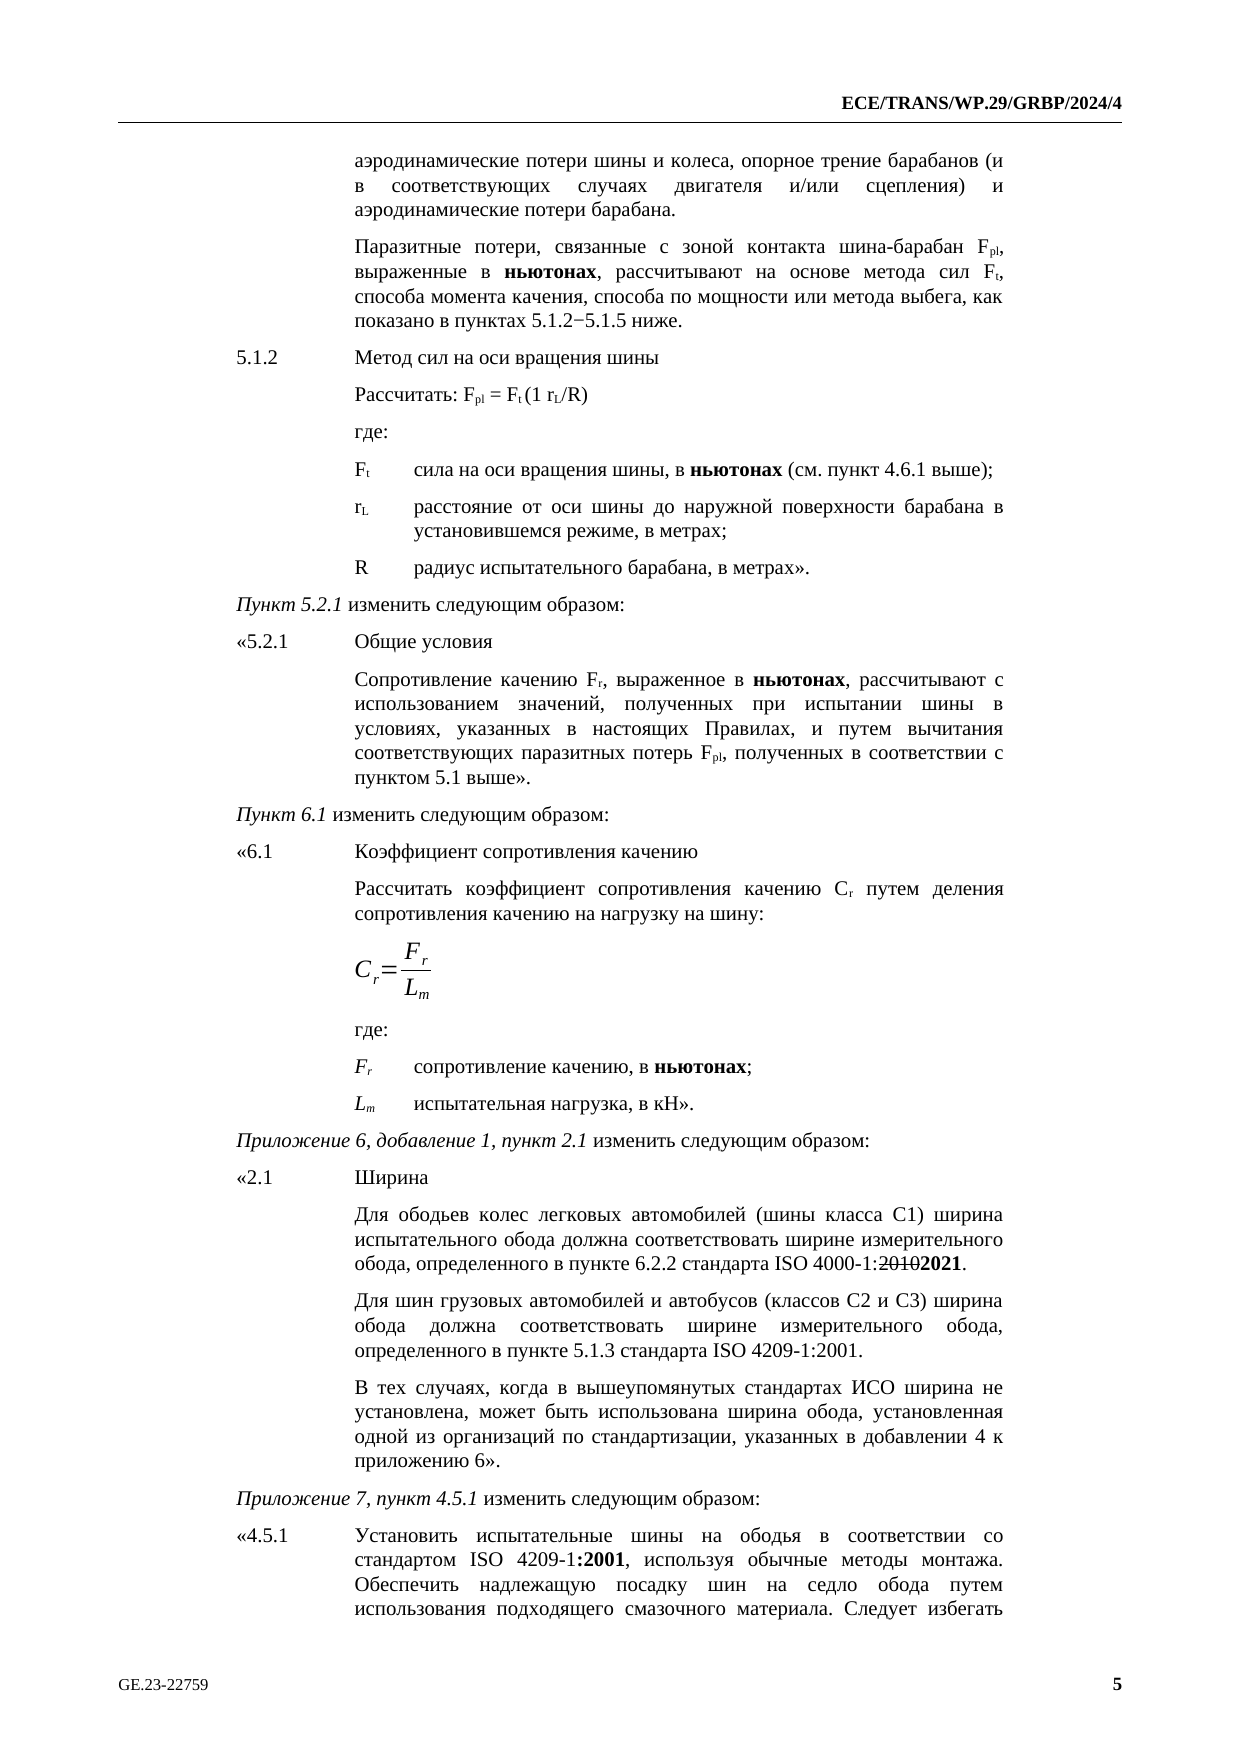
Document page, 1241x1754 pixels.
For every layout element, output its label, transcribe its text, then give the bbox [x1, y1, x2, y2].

text Для ободьев колес легковых автомобилей (шины класса С1) ширина испытательного обода должна соответствовать ширине измерительного обода, определенного в пункте 6.2.2 стандарта ISO 4000-1:20102021. [354, 1202, 1004, 1275]
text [236, 1522, 1004, 1620]
text «2.1 Ширина [236, 1164, 1003, 1189]
text Сопротивление качению Fr, выраженное в ньютонах, рассчитывают с использованием значений, полученных при испытании шины в условиях, указанных в настоящих Правилах, и путем вычитания соответствующих паразитных потерь Fpl, полученных в соответствии с пунктом 5.1 выше». [236, 666, 1004, 789]
text Пункт 5.2.1 изменить следующим образом: [236, 592, 1004, 616]
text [236, 148, 1004, 221]
text В тех случаях, когда в вышеупомянутых стандартах ИСО ширина не установлена, может быть использована ширина обода, установленная одной из организаций по стандартизации, указанных в добавлении 4 к приложению 6». [354, 1374, 1004, 1472]
text Приложение 6, добавление 1, пункт 2.1 изменить следующим образом: [236, 1127, 1004, 1152]
text Рассчитать коэффициент сопротивления качению Cr путем деления сопротивления качению на нагрузку на шину: [236, 876, 1004, 925]
text «5.2.1 Общие условия [236, 629, 1004, 653]
text rL расстояние от оси шины до наружной поверхности барабана в установившемся режиме, в метрах; [354, 493, 1004, 542]
text 5.1.2 Метод сил на оси вращения шины [236, 345, 1004, 369]
text где: [354, 419, 1004, 443]
text R радиус испытательного барабана, в метрах». [354, 555, 1004, 579]
text Для шин грузовых автомобилей и автобусов (классов С2 и С3) ширина обода должна соответствовать ширине измерительного обода, определенного в пункте 5.1.3 стандарта ISO 4209-1:2001. [354, 1288, 1004, 1362]
text Рассчитать: Fpl = Ft (1 rL/R) [236, 382, 1004, 406]
text Lm испытательная нагрузка, в кН». [354, 1090, 1004, 1115]
text Ft сила на оси вращения шины, в ньютонах (см. пункт 4.6.1 выше); [354, 456, 1004, 481]
text Приложение 7, пункт 4.5.1 изменить следующим образом: [236, 1485, 1004, 1509]
text Пункт 6.1 изменить следующим образом: [236, 801, 1004, 826]
text Fr сопротивление качению, в ньютонах; [354, 1053, 1004, 1078]
text «6.1 Коэффициент сопротивления качению [236, 838, 1004, 863]
text Паразитные потери, связанные с зоной контакта шина-барабан Fpl, выраженные в ньютонах, рассчитывают на основе метода сил Ft, способа момента качения, способа по мощности или метода выбега, как показано в пунктах 5.1.2−5.1.5 ниже. [236, 234, 1004, 332]
text где: [354, 1016, 1004, 1041]
